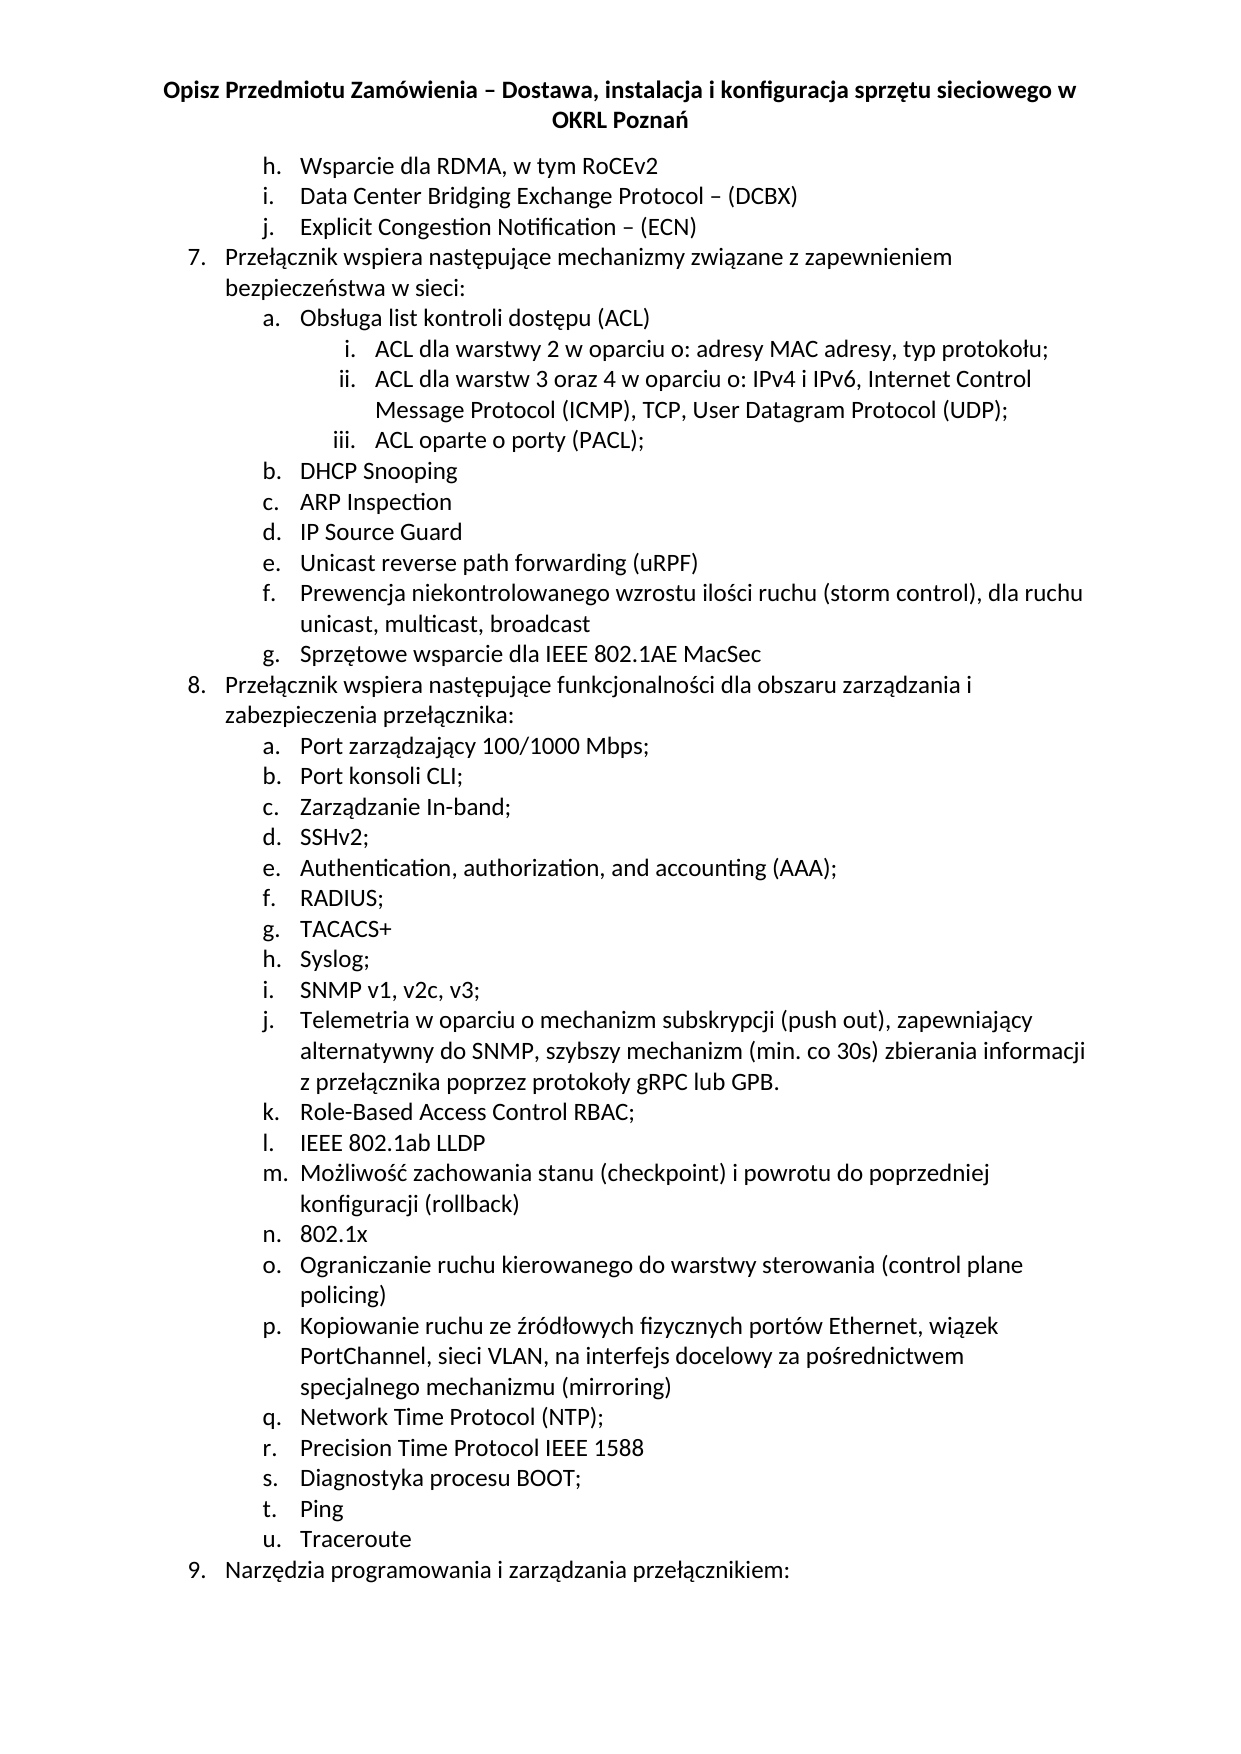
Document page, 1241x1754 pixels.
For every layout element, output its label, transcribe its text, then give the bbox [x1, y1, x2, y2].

list Możliwość zachowania stanu (checkpoint) i powrotu do poprzedniej konfiguracji (rollback) [262, 1157, 1090, 1218]
list ACL dla warstwy 2 w oparciu o: adresy MAC adresy, typ protokołu; [356, 333, 1090, 364]
list Zarządzanie In-band; [262, 791, 1090, 821]
list Kopiowanie ruchu ze źródłowych fizycznych portów Ethernet, wiązek PortChannel, sieci VLAN, na interfejs docelowy za pośrednictwem specjalnego mechanizmu (mirroring) [262, 1310, 1090, 1401]
list ACL oparte o porty (PACL); [356, 425, 1090, 455]
list Sprzętowe wsparcie dla IEEE 802.1AE MacSec [262, 638, 1090, 669]
list Port zarządzający 100/1000 Mbps; [262, 730, 1090, 760]
list TACACS+ [262, 913, 1090, 943]
list Unicast reverse path forwarding (uRPF) [262, 547, 1090, 577]
list Wsparcie dla RDMA, w tym RoCEv2 [262, 150, 1090, 181]
list Obsługa list kontroli dostępu (ACL) [262, 303, 1090, 333]
list IEEE 802.1ab LLDP [262, 1127, 1090, 1157]
list Ograniczanie ruchu kierowanego do warstwy sterowania (control plane policing) [262, 1249, 1090, 1310]
list DHCP Snooping [262, 455, 1090, 486]
list 802.1x [262, 1218, 1090, 1249]
list Telemetria w oparciu o mechanizm subskrypcji (push out), zapewniający alternatywny do SNMP, szybszy mechanizm (min. co 30s) zbierania informacji z przełącznika poprzez protokoły gRPC lub GPB. [262, 1004, 1090, 1096]
list Explicit Congestion Notification – (ECN) [262, 211, 1090, 242]
list Authentication, authorization, and accounting (AAA); [262, 852, 1090, 882]
list Role-Based Access Control RBAC; [262, 1096, 1090, 1127]
list Traceroute [262, 1523, 1090, 1554]
list IP Source Guard [262, 516, 1090, 547]
list Network Time Protocol (NTP); [262, 1401, 1090, 1432]
list SSHv2; [262, 821, 1090, 852]
list Prewencja niekontrolowanego wzrostu ilości ruchu (storm control), dla ruchu unicast, multicast, broadcast [262, 577, 1090, 638]
list SNMP v1, v2c, v3; [262, 974, 1090, 1004]
list Syslog; [262, 943, 1090, 974]
list Narzędzia programowania i zarządzania przełącznikiem: [187, 1554, 1090, 1584]
list Ping [262, 1493, 1090, 1523]
list ACL dla warstw 3 oraz 4 w oparciu o: IPv4 i IPv6, Internet Control Message Protocol (ICMP), TCP, User Datagram Protocol (UDP); [356, 364, 1090, 425]
list Przełącznik wspiera następujące mechanizmy związane z zapewnieniem bezpieczeństwa w sieci: [187, 242, 1090, 303]
list Precision Time Protocol IEEE 1588 [262, 1432, 1090, 1462]
list RADIUS; [262, 882, 1090, 913]
list Diagnostyka procesu BOOT; [262, 1462, 1090, 1493]
list Data Center Bridging Exchange Protocol – (DCBX) [262, 181, 1090, 211]
list Port konsoli CLI; [262, 760, 1090, 791]
list ARP Inspection [262, 486, 1090, 516]
list Przełącznik wspiera następujące funkcjonalności dla obszaru zarządzania i zabezpieczenia przełącznika: [187, 669, 1090, 730]
